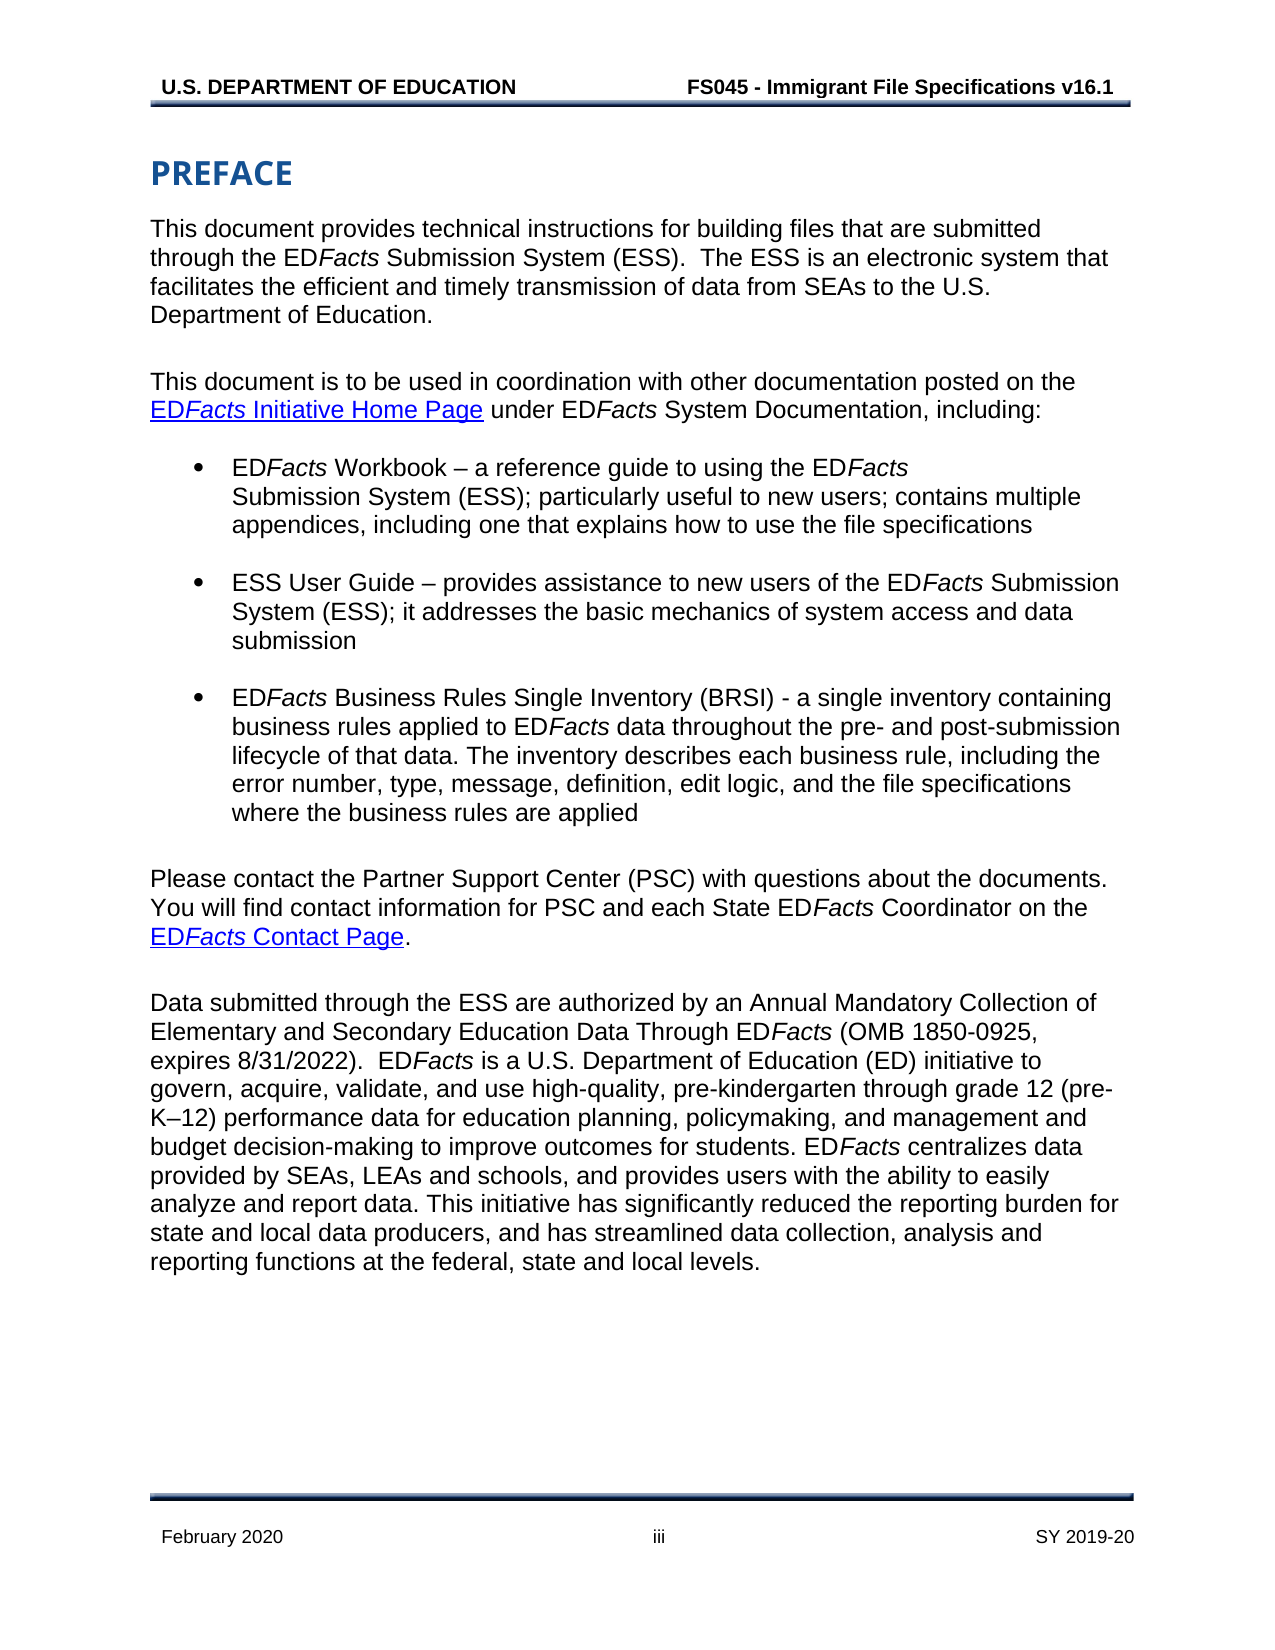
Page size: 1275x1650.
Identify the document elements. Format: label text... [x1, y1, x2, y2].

list EDFacts Business Rules Single Inventory (BRSI) - a single inventory containing business rules applied to EDFacts data throughout the pre- and post-submission lifecycle of that data. The inventory describes each business rule, including the error number, type, message, definition, edit logic, and the file specifications where the business rules are applied [194, 683, 1125, 827]
text Submission System (ESS); particularly useful to new users; contains multiple appendices, including one that explains how to use the file specifications [232, 482, 1125, 539]
picture [150, 1493, 1134, 1501]
list EDFacts Workbook – a reference guide to using the EDFacts [194, 453, 1125, 482]
text Data submitted through the ESS are authorized by an Annual Mandatory Collection of Elementary and Secondary Education Data Through EDFacts (OMB 1850-0925, expires 8/31/2022). EDFacts is a U.S. Department of Education (ED) initiative to govern, acquire, validate, and use high-quality, pre-kindergarten through grade 12 (pre-K–12) performance data for education planning, policymaking, and management and budget decision-making to improve outcomes for students. EDFacts centralizes data provided by SEAs, LEAs and schools, and provides users with the ability to easily analyze and report data. This initiative has significantly reduced the reporting burden for state and local data producers, and has streamlined data collection, analysis and reporting functions at the federal, state and local levels. [150, 988, 1125, 1276]
text PREFACE [150, 150, 1125, 195]
text This document provides technical instructions for building files that are submitted through the EDFacts Submission System (ESS). The ESS is an electronic system that facilitates the efficient and timely transmission of data from SEAs to the U.S. Department of Education. [150, 214, 1125, 329]
text Please contact the Partner Support Center (PSC) with questions about the documents. You will find contact information for PSC and each State EDFacts Coordinator on the EDFacts Contact Page. [150, 864, 1125, 951]
list ESS User Guide – provides assistance to new users of the EDFacts Submission System (ESS); it addresses the basic mechanics of system access and data submission [194, 568, 1125, 654]
text This document is to be used in coordination with other documentation posted on the EDFacts Initiative Home Page under EDFacts System Documentation, including: [150, 367, 1125, 424]
picture [150, 98, 1138, 107]
